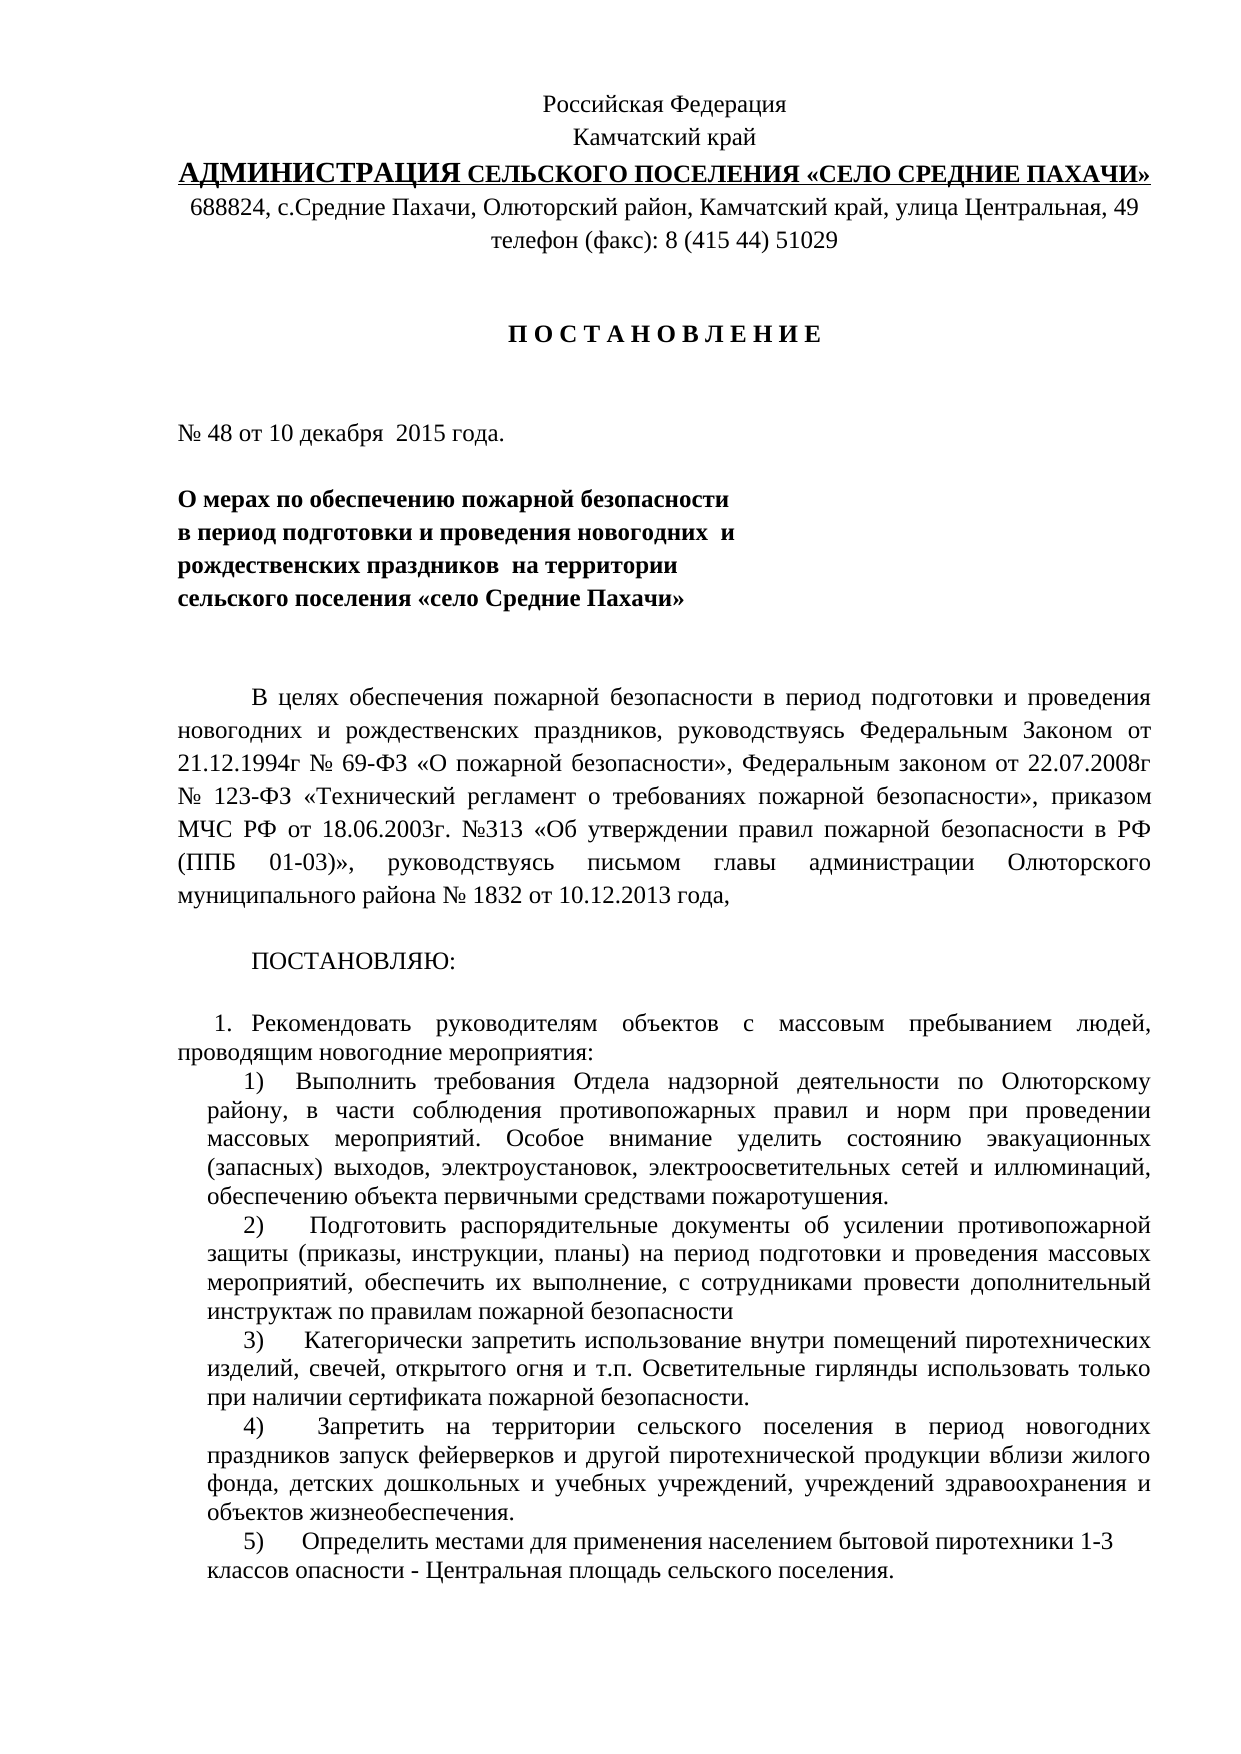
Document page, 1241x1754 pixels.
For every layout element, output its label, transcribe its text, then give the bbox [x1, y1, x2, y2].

text АДМИНИСТРАЦИЯ СЕЛЬСКОГО ПОСЕЛЕНИЯ «СЕЛО СРЕДНИЕ ПАХАЧИ» 688824, с.Средние Пахачи, Олюторский район, Камчатский край, улица Центральная, 49 телефон (факс): 8 (415 44) 51029 [177, 155, 1152, 254]
list Категорически запретить использование внутри помещений пиротехнических изделий, свечей, открытого огня и т.п. Осветительные гирлянды использовать только при наличии сертификата пожарной безопасности. [207, 1325, 1152, 1411]
text Российская Федерация Камчатский край [177, 89, 1152, 150]
text ПОСТАНОВЛЯЮ: [177, 946, 1152, 975]
list Определить местами для применения населением бытовой пиротехники 1-3 классов опасности - Центральная площадь сельского поселения. [207, 1526, 1152, 1583]
text сельского поселения «село Средние Пахачи» [177, 583, 1152, 612]
list Рекомендовать руководителям объектов с массовым пребыванием людей, проводящим новогодние мероприятия: [177, 1008, 1152, 1066]
list Подготовить распорядительные документы об усилении противопожарной защиты (приказы, инструкции, планы) на период подготовки и проведения массовых мероприятий, обеспечить их выполнение, с сотрудниками провести дополнительный инструктаж по правилам пожарной безопасности [207, 1210, 1152, 1325]
text О мерах по обеспечению пожарной безопасности [177, 484, 1152, 513]
text в период подготовки и проведения новогодних и [177, 517, 1152, 546]
text П О С Т А Н О В Л Е Н И Е [177, 319, 1152, 348]
text № 48 от 10 декабря 2015 года. [177, 418, 1152, 447]
list Запретить на территории сельского поселения в период новогодних праздников запуск фейерверков и другой пиротехнической продукции вблизи жилого фонда, детских дошкольных и учебных учреждений, учреждений здравоохранения и объектов жизнеобеспечения. [207, 1411, 1152, 1526]
text рождественских праздников на территории [177, 550, 1152, 579]
text В целях обеспечения пожарной безопасности в период подготовки и проведения новогодних и рождественских праздников, руководствуясь Федеральным Законом от 21.12.1994г № 69-ФЗ «О пожарной безопасности», Федеральным законом от 22.07.2008г № 123-ФЗ «Технический регламент о требованиях пожарной безопасности», приказом МЧС РФ от 18.06.2003г. №313 «Об утверждении правил пожарной безопасности в РФ (ППБ 01-03)», руководствуясь письмом главы администрации Олюторского муниципального района № 1832 от 10.12.2013 года, [177, 682, 1152, 909]
list Выполнить требования Отдела надзорной деятельности по Олюторскому району, в части соблюдения противопожарных правил и норм при проведении массовых мероприятий. Особое внимание уделить состоянию эвакуационных (запасных) выходов, электроустановок, электроосветительных сетей и иллюминаций, обеспечению объекта первичными средствами пожаротушения. [207, 1066, 1152, 1210]
